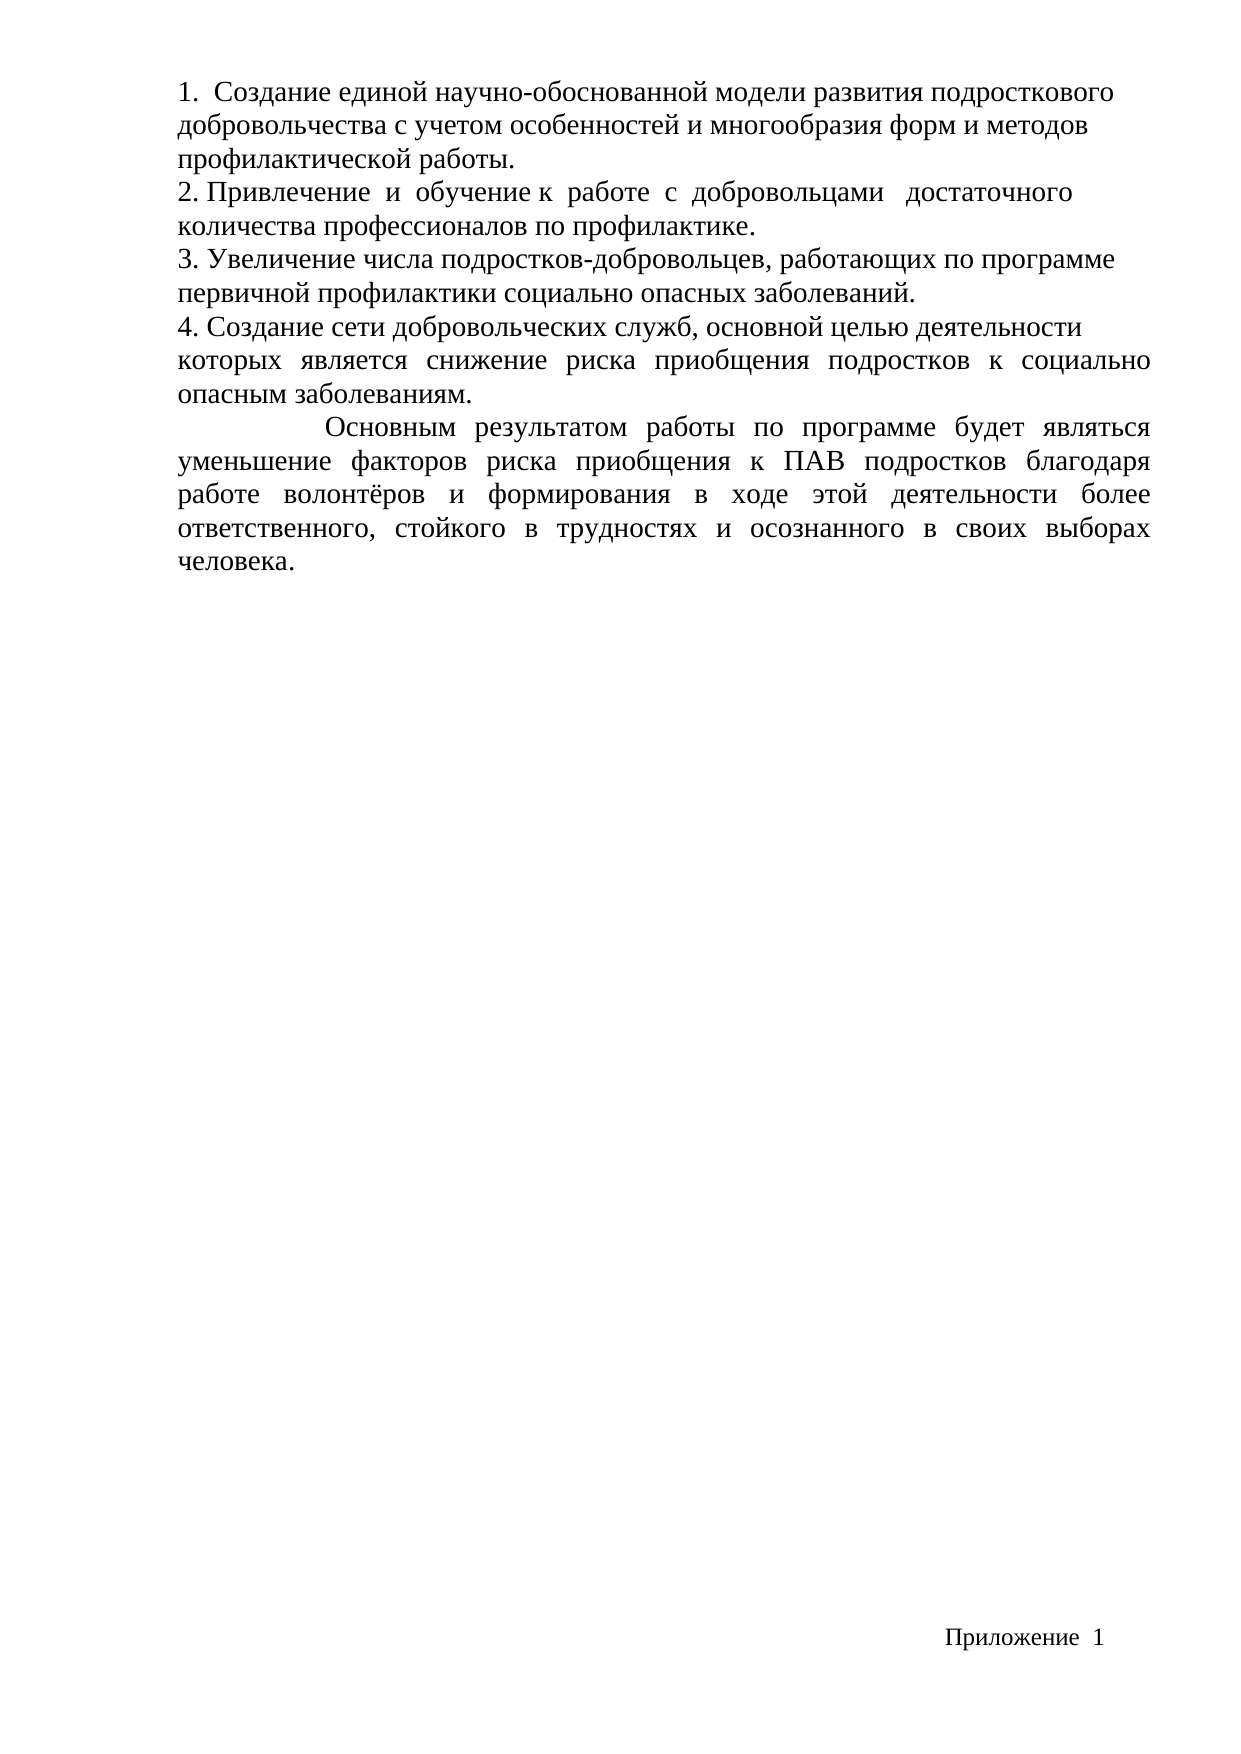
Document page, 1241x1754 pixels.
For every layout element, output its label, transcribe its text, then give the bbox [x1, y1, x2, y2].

text первичной профилактики социально опасных заболеваний. [177, 275, 1152, 309]
text 3. Увеличение числа подростков-добровольцев, работающих по программе [177, 242, 1152, 275]
text добровольчества с учетом особенностей и многообразия форм и методов [177, 107, 1152, 141]
text которых является снижение риска приобщения подростков к социально опасным заболеваниям. [177, 342, 1152, 409]
text Приложение 1 [177, 1622, 1152, 1650]
text 2. Привлечение и обучение к работе с добровольцами достаточного [177, 174, 1152, 208]
text Основным результатом работы по программе будет являться уменьшение факторов риска приобщения к ПАВ подростков благодаря работе волонтёров и формирования в ходе этой деятельности более ответственного, стойкого в трудностях и осознанного в своих выборах человека. [177, 409, 1152, 605]
text количества профессионалов по профилактике. [177, 208, 1152, 242]
text 4. Создание сети добровольческих служб, основной целью деятельности [177, 309, 1152, 342]
text 1. Создание единой научно-обоснованной модели развития подросткового [177, 74, 1152, 107]
text профилактической работы. [177, 141, 1152, 174]
